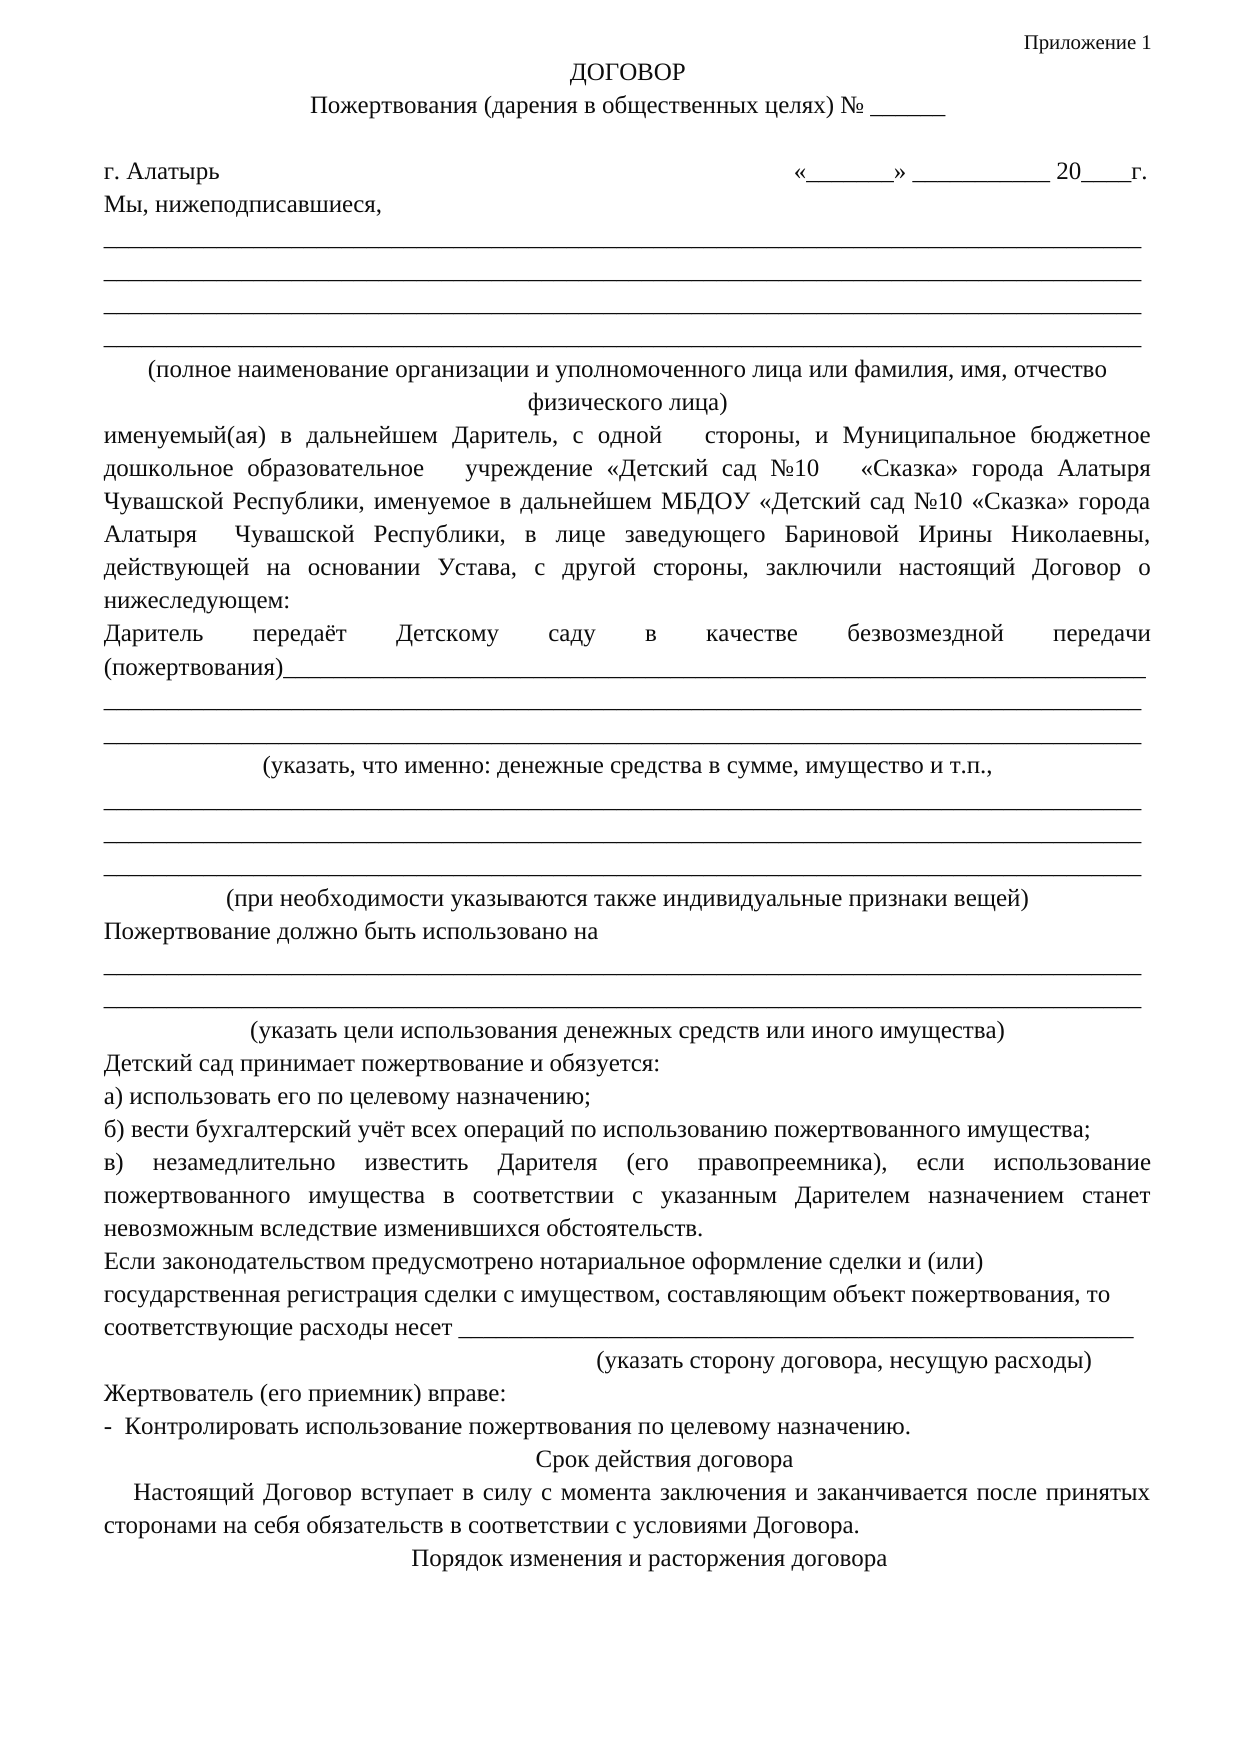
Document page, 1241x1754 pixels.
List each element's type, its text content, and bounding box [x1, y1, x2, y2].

text ___________________________________________________________________________________ [103, 288, 1152, 317]
text (указать цели использования денежных средств или иного имущества) [103, 1015, 1152, 1043]
text Пожертвование должно быть использовано на ___________________________________________________________________________________ [103, 916, 1152, 977]
text Если законодательством предусмотрено нотариальное оформление сделки и (или) государственная регистрация сделки с имуществом, составляющим объект пожертвования, то соответствующие расходы несет ______________________________________________________ [103, 1246, 1152, 1341]
text Порядок изменения и расторжения договора [103, 1543, 1152, 1572]
text г. Алатырь «_______» ___________ 20____г. [103, 156, 1152, 185]
text Приложение 1 [103, 29, 1152, 54]
text Мы, нижеподписавшиеся, ______________________________________________________________________________________________________________________________________________________________________ [103, 189, 1152, 284]
text (при необходимости указываются также индивидуальные признаки вещей) [103, 883, 1152, 911]
text (указать, что именно: денежные средства в сумме, имущество и т.п., [103, 751, 1152, 779]
text ДОГОВОР [103, 57, 1152, 86]
text Даритель передаёт Детскому саду в качестве безвозмездной передачи (пожертвования)_____________________________________________________________________ [103, 618, 1152, 680]
text б) вести бухгалтерский учёт всех операций по использованию пожертвованного имущества; [103, 1114, 1152, 1143]
text ______________________________________________________________________________________________________________________________________________________________________ [103, 684, 1152, 746]
text ___________________________________________________________________________________ [103, 982, 1152, 1011]
text - Контролировать использование пожертвования по целевому назначению. [103, 1411, 1152, 1440]
text (указать сторону договора, несущую расходы) [103, 1345, 1152, 1374]
text Настоящий Договор вступает в силу с момента заключения и заканчивается после принятых сторонами на себя обязательств в соответствии с условиями Договора. [103, 1477, 1152, 1539]
text (полное наименование организации и уполномоченного лица или фамилия, имя, отчество физического лица) [103, 354, 1152, 416]
text ___________________________________________________________________________________ [103, 321, 1152, 350]
text именуемый(ая) в дальнейшем Даритель, с одной стороны, и Муниципальное бюджетное дошкольное образовательное учреждение «Детский сад №10 «Сказка» города Алатыря Чувашской Республики, именуемое в дальнейшем МБДОУ «Детский сад №10 «Сказка» города Алатыря Чувашской Республики, в лице заведующего Бариновой Ирины Николаевны, действующей на основании Устава, с другой стороны, заключили настоящий Договор о нижеследующем: [103, 420, 1152, 614]
text в) незамедлительно известить Дарителя (его правопреемника), если использование пожертвованного имущества в соответствии с указанным Дарителем назначением станет невозможным вследствие изменившихся обстоятельств. [103, 1147, 1152, 1242]
text а) использовать его по целевому назначению; [103, 1081, 1152, 1109]
text Детский сад принимает пожертвование и обязуется: [103, 1048, 1152, 1077]
text Пожертвования (дарения в общественных целях) № ______ [103, 90, 1152, 119]
text Срок действия договора [103, 1444, 1152, 1473]
text Жертвователь (его приемник) вправе: [103, 1378, 1152, 1407]
text _________________________________________________________________________________________________________________________________________________________________________________________________________________________________________________________ [103, 784, 1152, 878]
